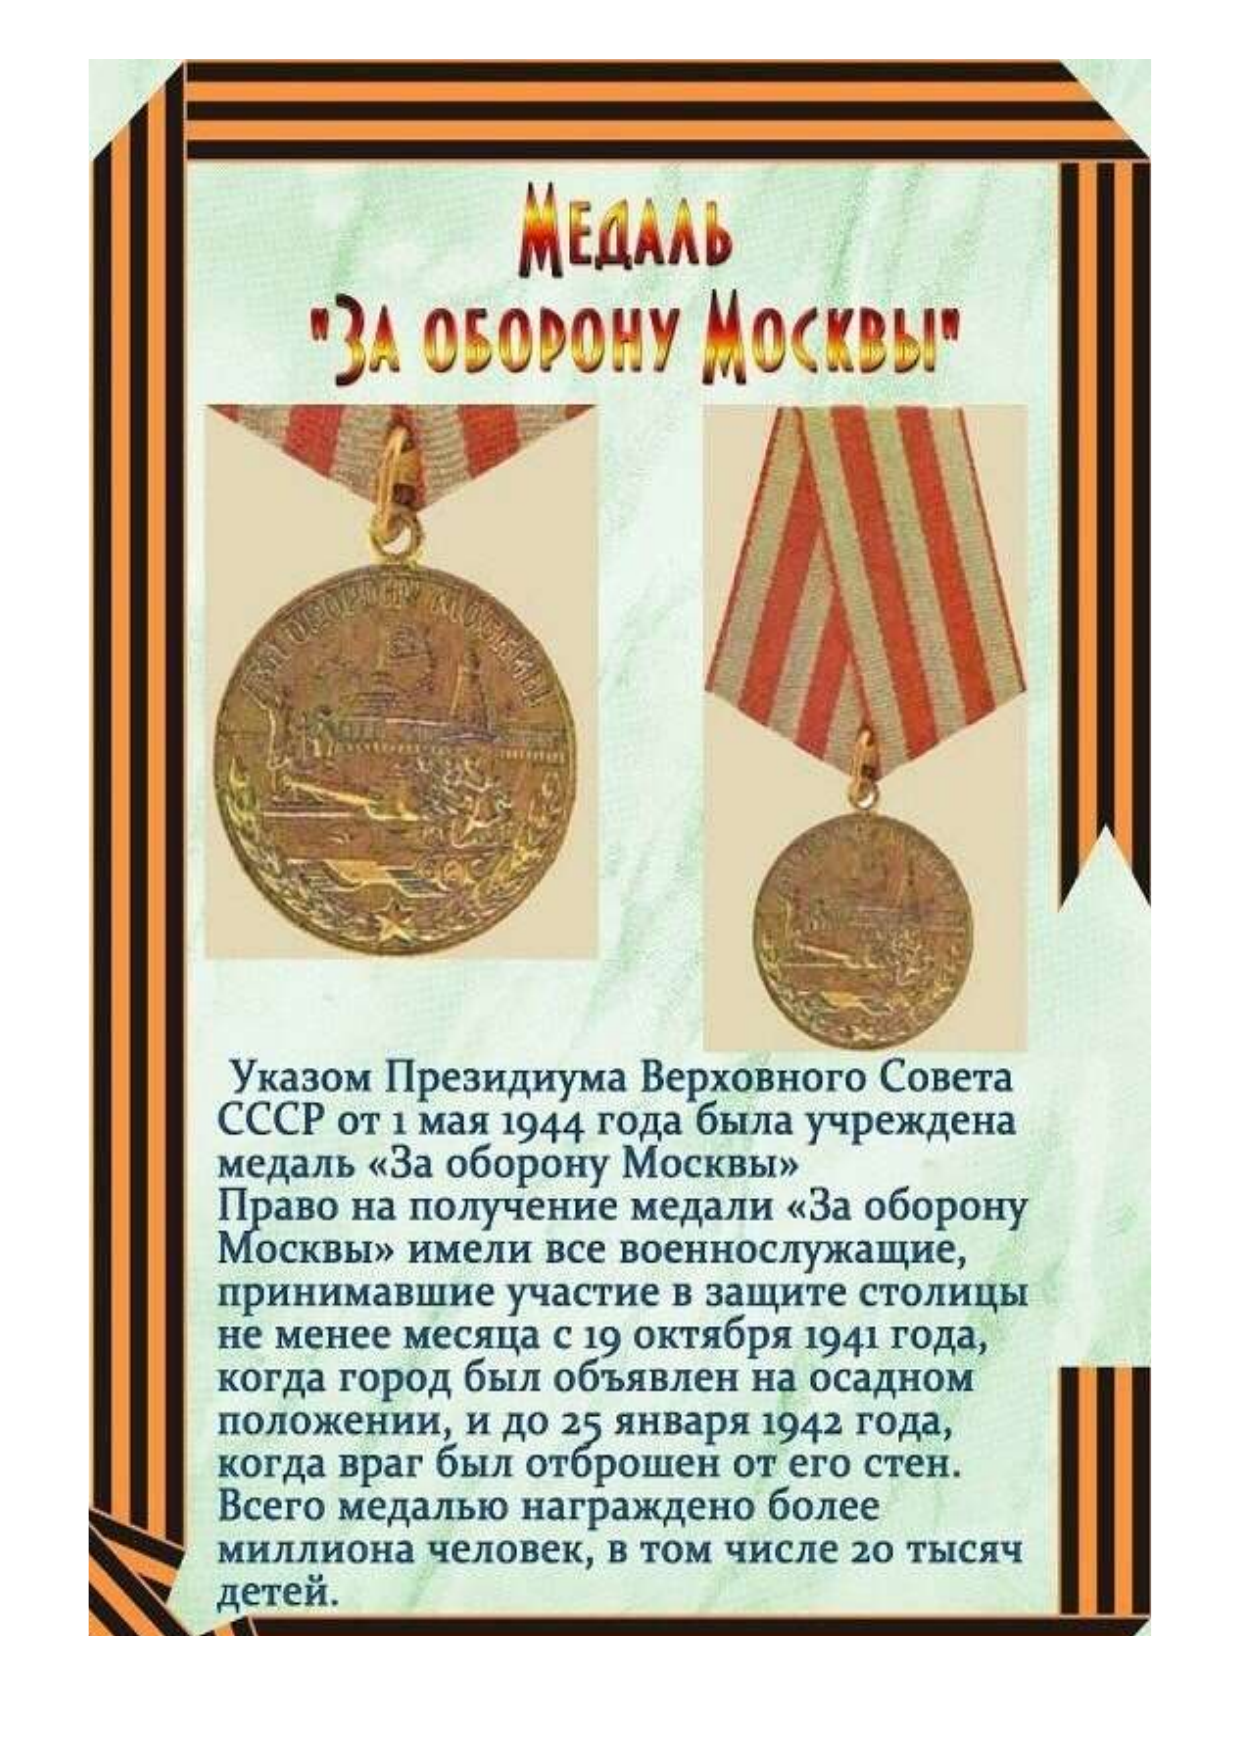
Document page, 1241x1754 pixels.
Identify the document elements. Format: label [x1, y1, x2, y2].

picture [88, 59, 1152, 1636]
